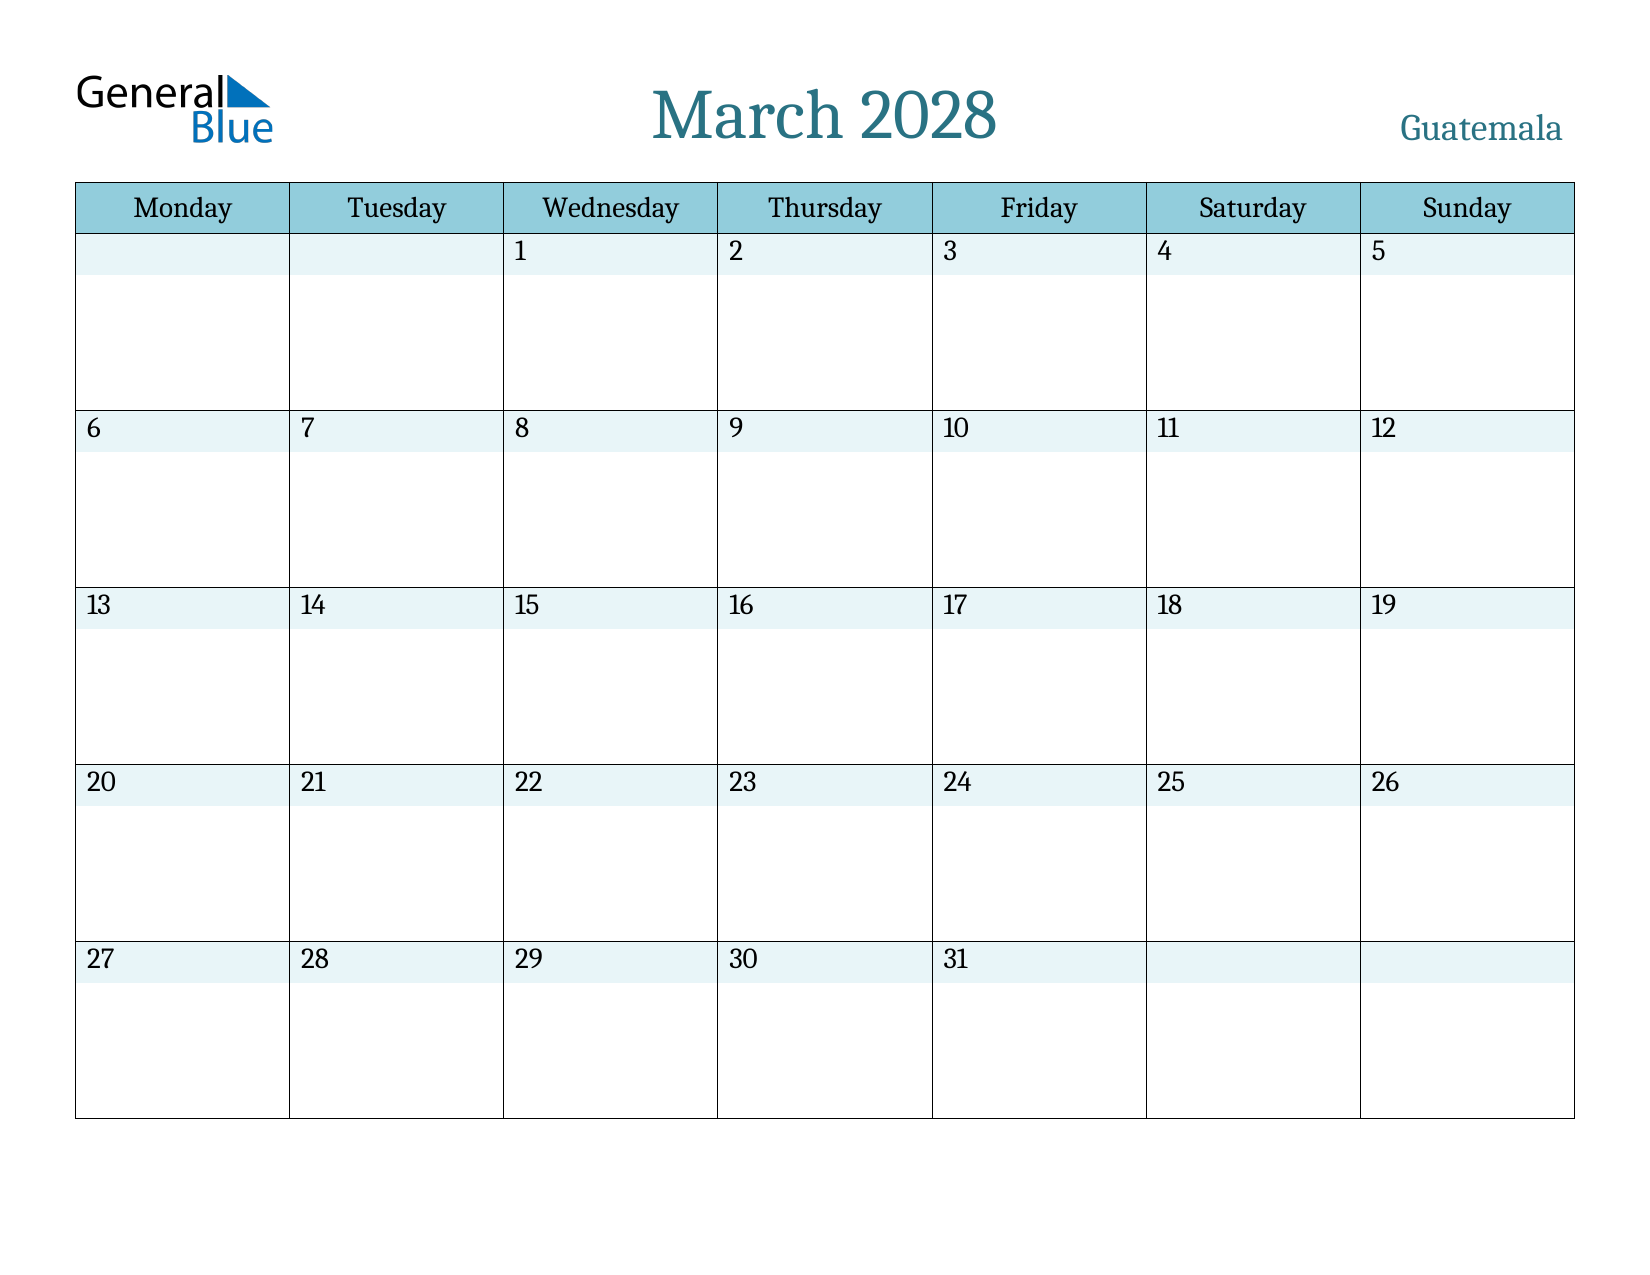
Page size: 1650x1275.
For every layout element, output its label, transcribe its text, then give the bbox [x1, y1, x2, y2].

table_cell [1361, 275, 1574, 410]
table_cell [290, 234, 503, 275]
table_cell [290, 275, 503, 410]
table_cell 7 [290, 411, 503, 452]
table_cell Saturday [1147, 183, 1360, 233]
table_cell [76, 806, 289, 941]
table_cell 20 [76, 765, 289, 806]
table_cell Thursday [718, 183, 932, 233]
table_cell 6 [76, 411, 289, 452]
table_cell [933, 452, 1146, 587]
table_cell 30 [718, 942, 932, 983]
table_cell 4 [1147, 234, 1360, 275]
table_cell [718, 452, 932, 587]
table_cell 23 [718, 765, 932, 806]
table_cell 12 [1361, 411, 1574, 452]
table_cell 16 [718, 588, 932, 629]
table_cell [290, 983, 503, 1118]
table_header [76, 75, 503, 182]
table_cell 21 [290, 765, 503, 806]
table_cell [290, 452, 503, 587]
picture [77, 75, 273, 143]
table_cell [1147, 629, 1360, 764]
table_cell 5 [1361, 234, 1574, 275]
table_cell 1 [504, 234, 717, 275]
table_cell 8 [504, 411, 717, 452]
table_cell 18 [1147, 588, 1360, 629]
table_cell [718, 275, 932, 410]
table_cell [504, 275, 717, 410]
table_cell [1147, 806, 1360, 941]
table_cell 14 [290, 588, 503, 629]
table_cell 31 [933, 942, 1146, 983]
table_cell [933, 275, 1146, 410]
table_cell [76, 983, 289, 1118]
table_cell 25 [1147, 765, 1360, 806]
table_cell [504, 452, 717, 587]
table_cell 19 [1361, 588, 1574, 629]
table_cell [1147, 452, 1360, 587]
table_cell [1361, 629, 1574, 764]
table_cell [76, 234, 289, 275]
table_cell [933, 629, 1146, 764]
table_cell 15 [504, 588, 717, 629]
table_cell [1361, 942, 1574, 983]
table_cell [504, 629, 717, 764]
table_cell [290, 806, 503, 941]
table_cell 17 [933, 588, 1146, 629]
table_cell 9 [718, 411, 932, 452]
table_cell [933, 806, 1146, 941]
table_cell [1361, 983, 1574, 1118]
table_cell Wednesday [504, 183, 717, 233]
table_cell Sunday [1361, 183, 1574, 233]
table_cell [1147, 942, 1360, 983]
table_cell [1147, 275, 1360, 410]
table_cell 11 [1147, 411, 1360, 452]
table_header Guatemala [1146, 75, 1574, 182]
table_cell [933, 983, 1146, 1118]
table_cell [504, 983, 717, 1118]
table_cell [76, 275, 289, 410]
table_header March 2028 [504, 75, 1146, 182]
table_cell 26 [1361, 765, 1574, 806]
table_cell [718, 806, 932, 941]
table_cell Monday [76, 183, 289, 233]
table_cell 22 [504, 765, 717, 806]
table_cell 27 [76, 942, 289, 983]
table_cell [1147, 983, 1360, 1118]
table_cell 28 [290, 942, 503, 983]
table_cell 24 [933, 765, 1146, 806]
table_cell [1361, 452, 1574, 587]
table_cell 29 [504, 942, 717, 983]
table_cell 13 [76, 588, 289, 629]
table_cell 10 [933, 411, 1146, 452]
table_cell [76, 452, 289, 587]
table_cell 2 [718, 234, 932, 275]
table_cell [718, 983, 932, 1118]
table_cell [504, 806, 717, 941]
table_cell [76, 629, 289, 764]
table_cell [718, 629, 932, 764]
table_cell Tuesday [290, 183, 503, 233]
table_cell [1361, 806, 1574, 941]
table_cell 3 [933, 234, 1146, 275]
table_cell [290, 629, 503, 764]
table_cell Friday [933, 183, 1146, 233]
